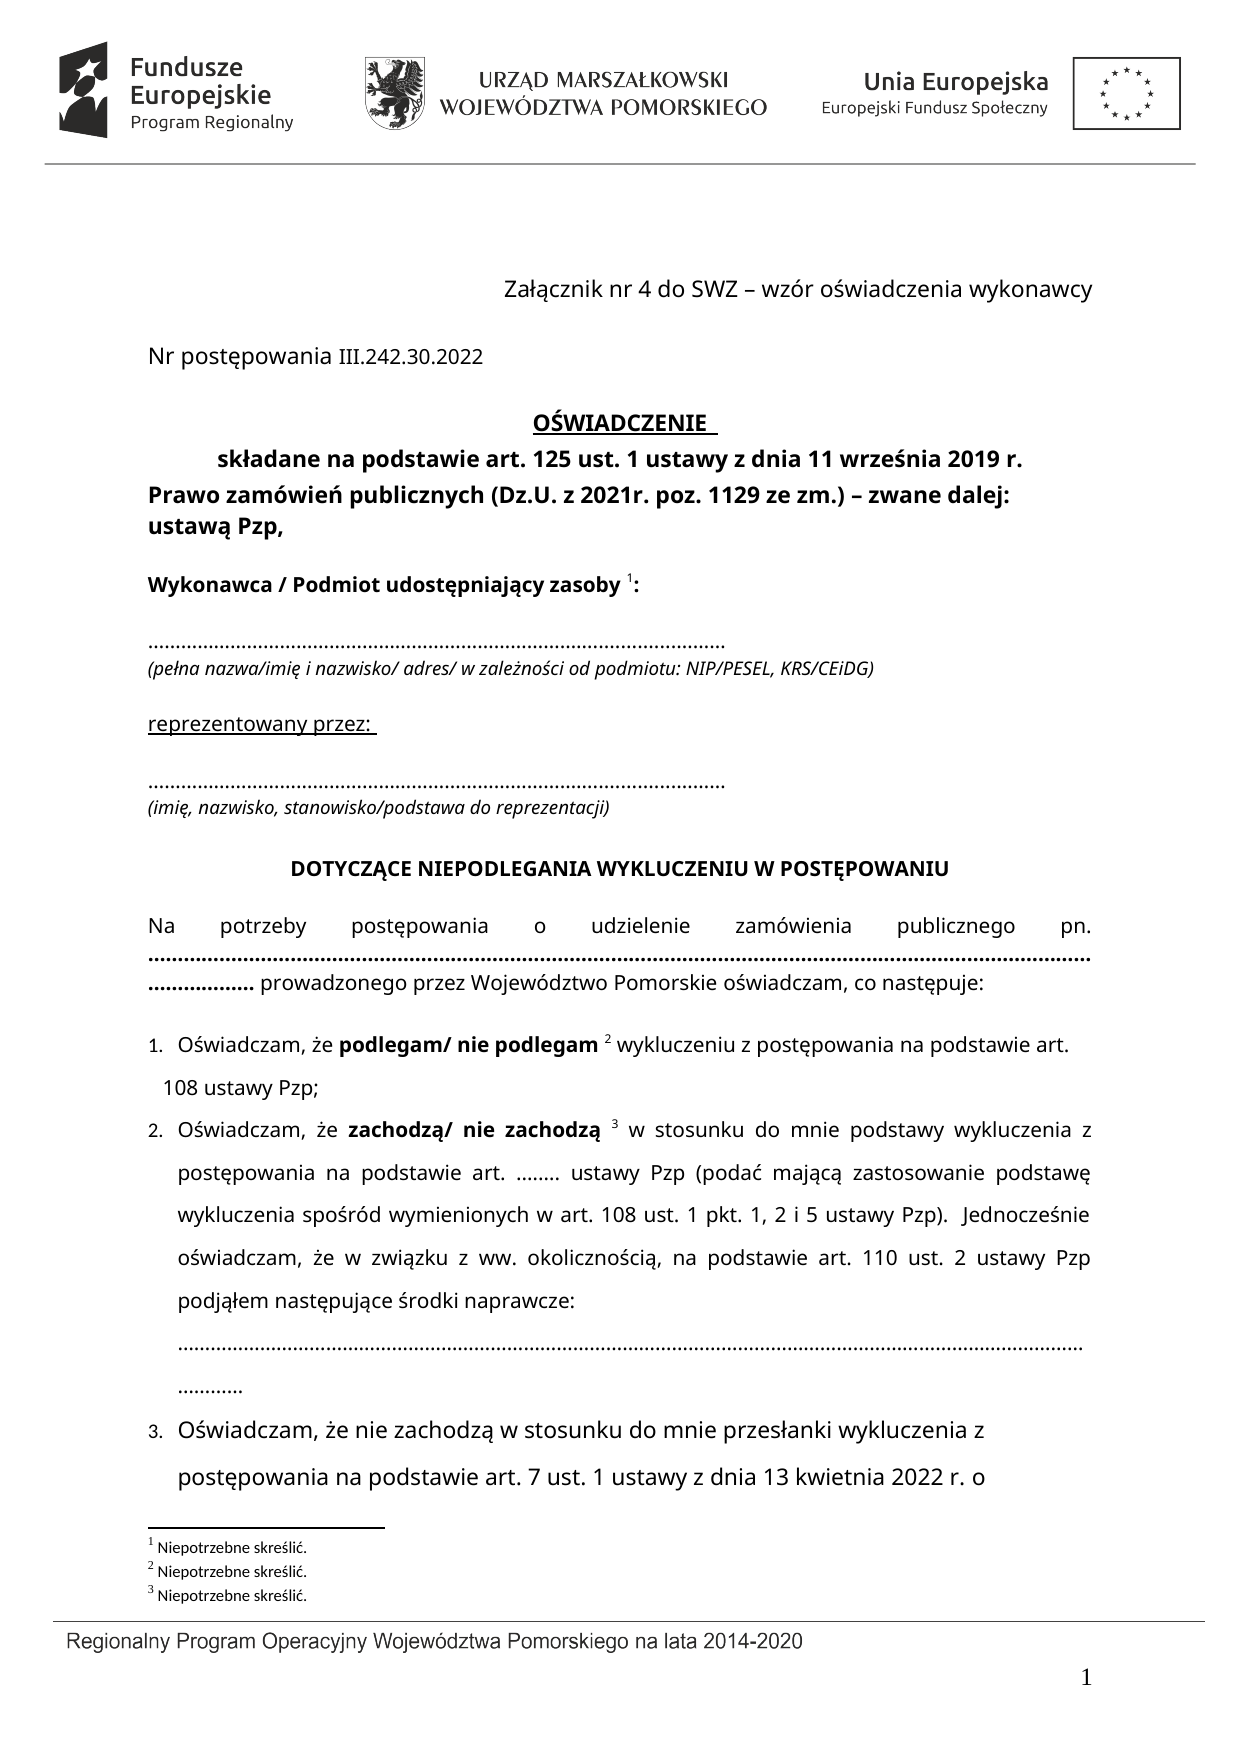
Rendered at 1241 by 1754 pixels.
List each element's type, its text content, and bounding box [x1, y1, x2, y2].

list Oświadczam, że podlegam/ nie podlegam wykluczeniu z postępowania na podstawie art. 108 ustawy Pzp; [148, 1030, 1092, 1101]
text OŚWIADCZENIE [148, 407, 1092, 438]
picture [44, 41, 1196, 165]
text Nr postępowania III.242.30.2022 [148, 340, 1092, 371]
text Prawo zamówień publicznych (Dz.U. z 2021r. poz. 1129 ze zm.) – zwane dalej: ustawą Pzp, [148, 479, 1092, 541]
list …………………………………………………………………………………………………………………………………………………………… [177, 1328, 1092, 1399]
text ………………………………………………………………………...............……… [148, 766, 1092, 794]
text ………………………………………………………………………...............……… [148, 627, 1092, 655]
text Na potrzeby postępowania o udzielenie zamówienia publicznego pn. …………………………………………………………………………………………………………………………………………………………… prowadzonego przez Województwo Pomorskie oświadczam, co następuje: [148, 911, 1092, 996]
text Załącznik nr 4 do SWZ – wzór oświadczenia wykonawcy [148, 273, 1092, 304]
text Wykonawca / Podmiot udostępniający zasoby : [148, 570, 1092, 598]
text DOTYCZĄCE NIEPODLEGANIA WYKLUCZENIU W POSTĘPOWANIU [148, 854, 1092, 882]
text (imię, nazwisko, stanowisko/podstawa do reprezentacji) [148, 794, 1092, 820]
picture [52, 1621, 1205, 1653]
text składane na podstawie art. 125 ust. 1 ustawy z dnia 11 września 2019 r. [148, 443, 1092, 474]
list Oświadczam, że zachodzą/ nie zachodzą w stosunku do mnie podstawy wykluczenia z postępowania na podstawie art. .……. ustawy Pzp (podać mającą zastosowanie podstawę wykluczenia spośród wymienionych w art. 108 ust. 1 pkt. 1, 2 i 5 ustawy Pzp). Jednocześnie oświadczam, że w związku z ww. okolicznością, na podstawie art. 110 ust. 2 ustawy Pzp podjąłem następujące środki naprawcze: [148, 1115, 1092, 1314]
text reprezentowany przez: [148, 709, 1092, 737]
text (pełna nazwa/imię i nazwisko/ adres/ w zależności od podmiotu: NIP/PESEL, KRS/CEiDG) [148, 655, 1092, 681]
